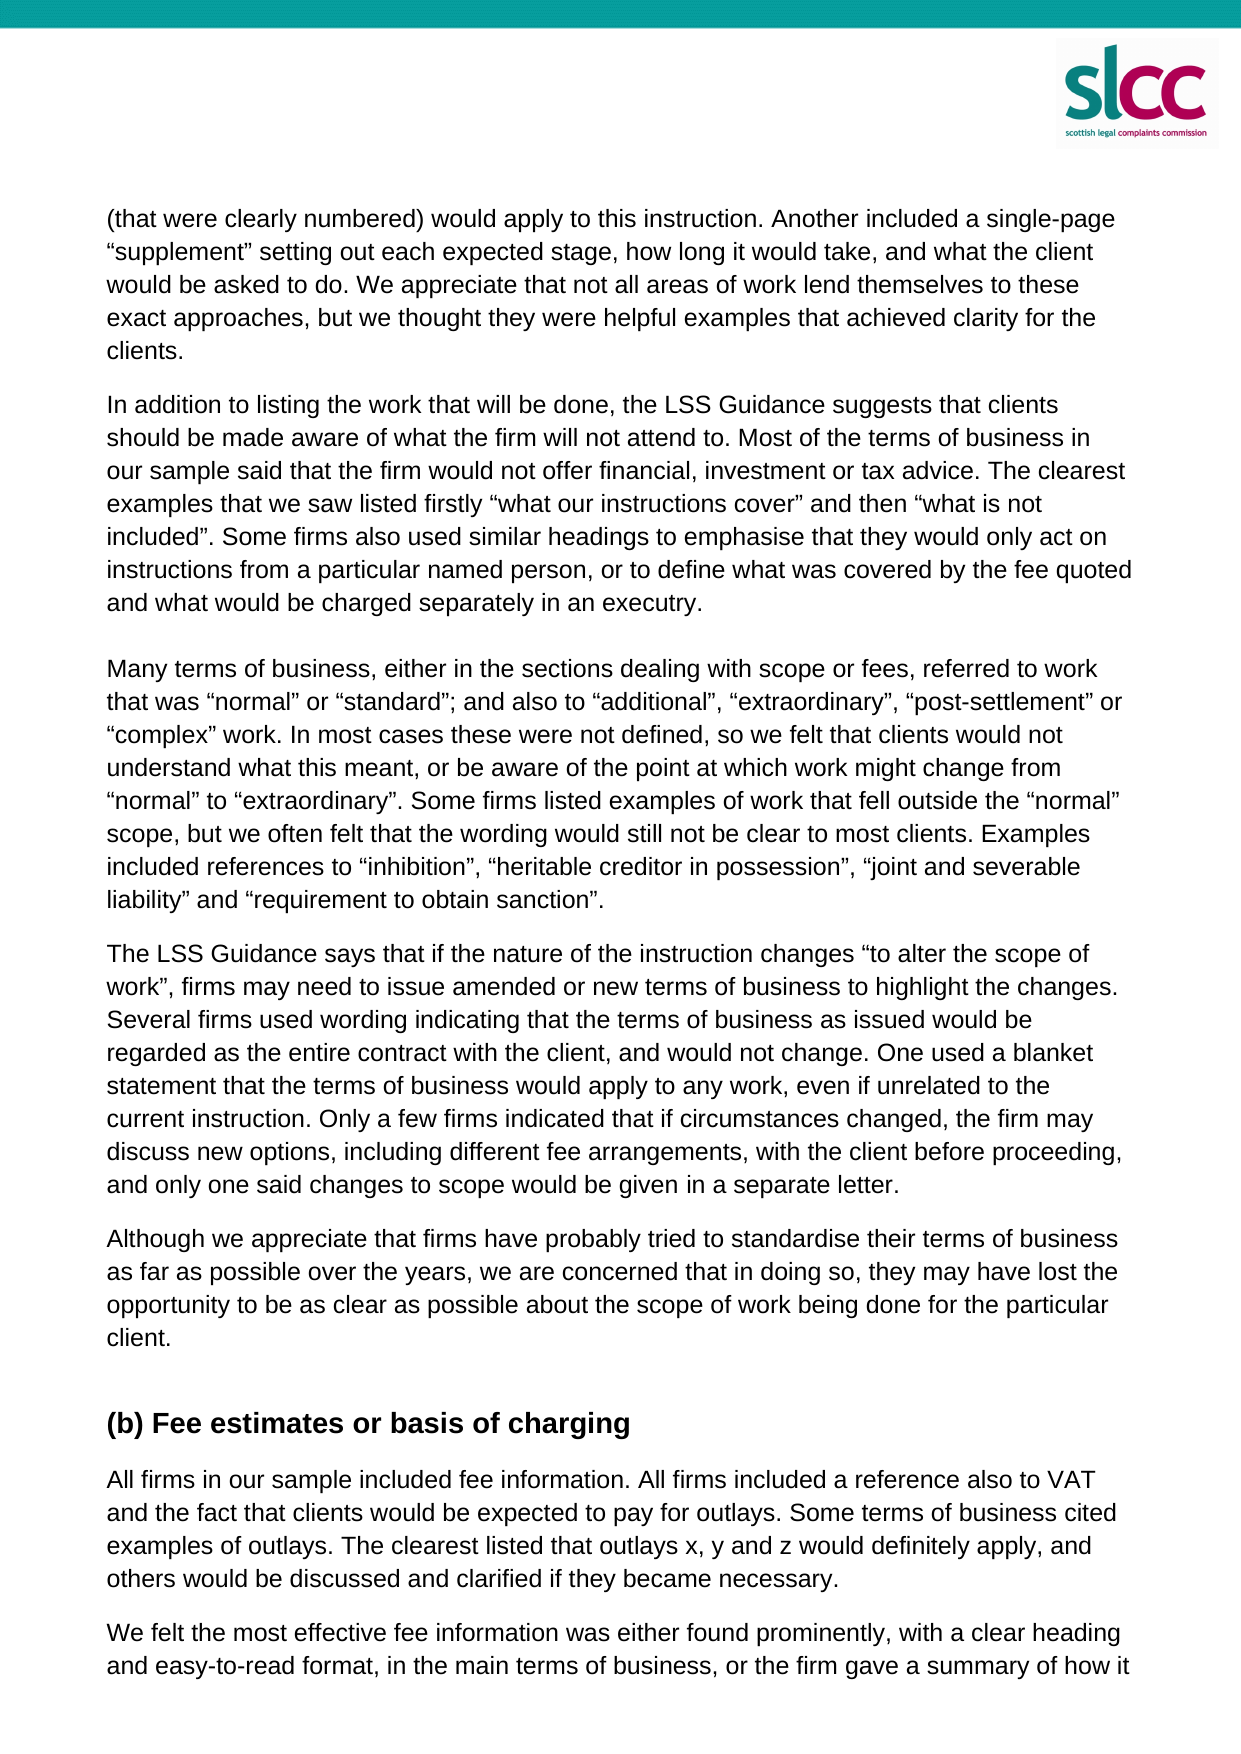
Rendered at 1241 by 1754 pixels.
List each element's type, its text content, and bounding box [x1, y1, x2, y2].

subtitle (b) Fee estimates or basis of charging [106, 1406, 1134, 1440]
text The LSS Guidance says that if the nature of the instruction changes “to alter the scope of work”, firms may need to issue amended or new terms of business to highlight the changes. Several firms used wording indicating that the terms of business as issued would be regarded as the entire contract with the client, and would not change. One used a blanket statement that the terms of business would apply to any work, even if unrelated to the current instruction. Only a few firms indicated that if circumstances changed, the firm may discuss new options, including different fee arrangements, with the client before proceeding, and only one said changes to scope would be given in a separate letter. [106, 939, 1134, 1199]
picture [0, 0, 1241, 149]
text In addition to listing the work that will be done, the LSS Guidance suggests that clients should be made aware of what the firm will not attend to. Most of the terms of business in our sample said that the firm would not offer financial, investment or tax advice. The clearest examples that we saw listed firstly “what our instructions cover” and then “what is not included”. Some firms also used similar headings to emphasise that they would only act on instructions from a particular named person, or to define what was covered by the fee quoted and what would be charged separately in an executry. Many terms of business, either in the sections dealing with scope or fees, referred to work that was “normal” or “standard”; and also to “additional”, “extraordinary”, “post-settlement” or “complex” work. In most cases these were not defined, so we felt that clients would not understand what this meant, or be aware of the point at which work might change from “normal” to “extraordinary”. Some firms listed examples of work that fell outside the “normal” scope, but we often felt that the wording would still not be clear to most clients. Examples included references to “inhibition”, “heritable creditor in possession”, “joint and severable liability” and “requirement to obtain sanction”. [106, 390, 1134, 914]
text Although we appreciate that firms have probably tried to standardise their terms of business as far as possible over the years, we are concerned that in doing so, they may have lost the opportunity to be as clear as possible about the scope of work being done for the particular client. [106, 1224, 1134, 1352]
text All firms in our sample included fee information. All firms included a reference also to VAT and the fact that clients would be expected to pay for outlays. Some terms of business cited examples of outlays. The clearest listed that outlays x, y and z would definitely apply, and others would be discussed and clarified if they became necessary. [106, 1465, 1134, 1592]
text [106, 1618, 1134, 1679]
